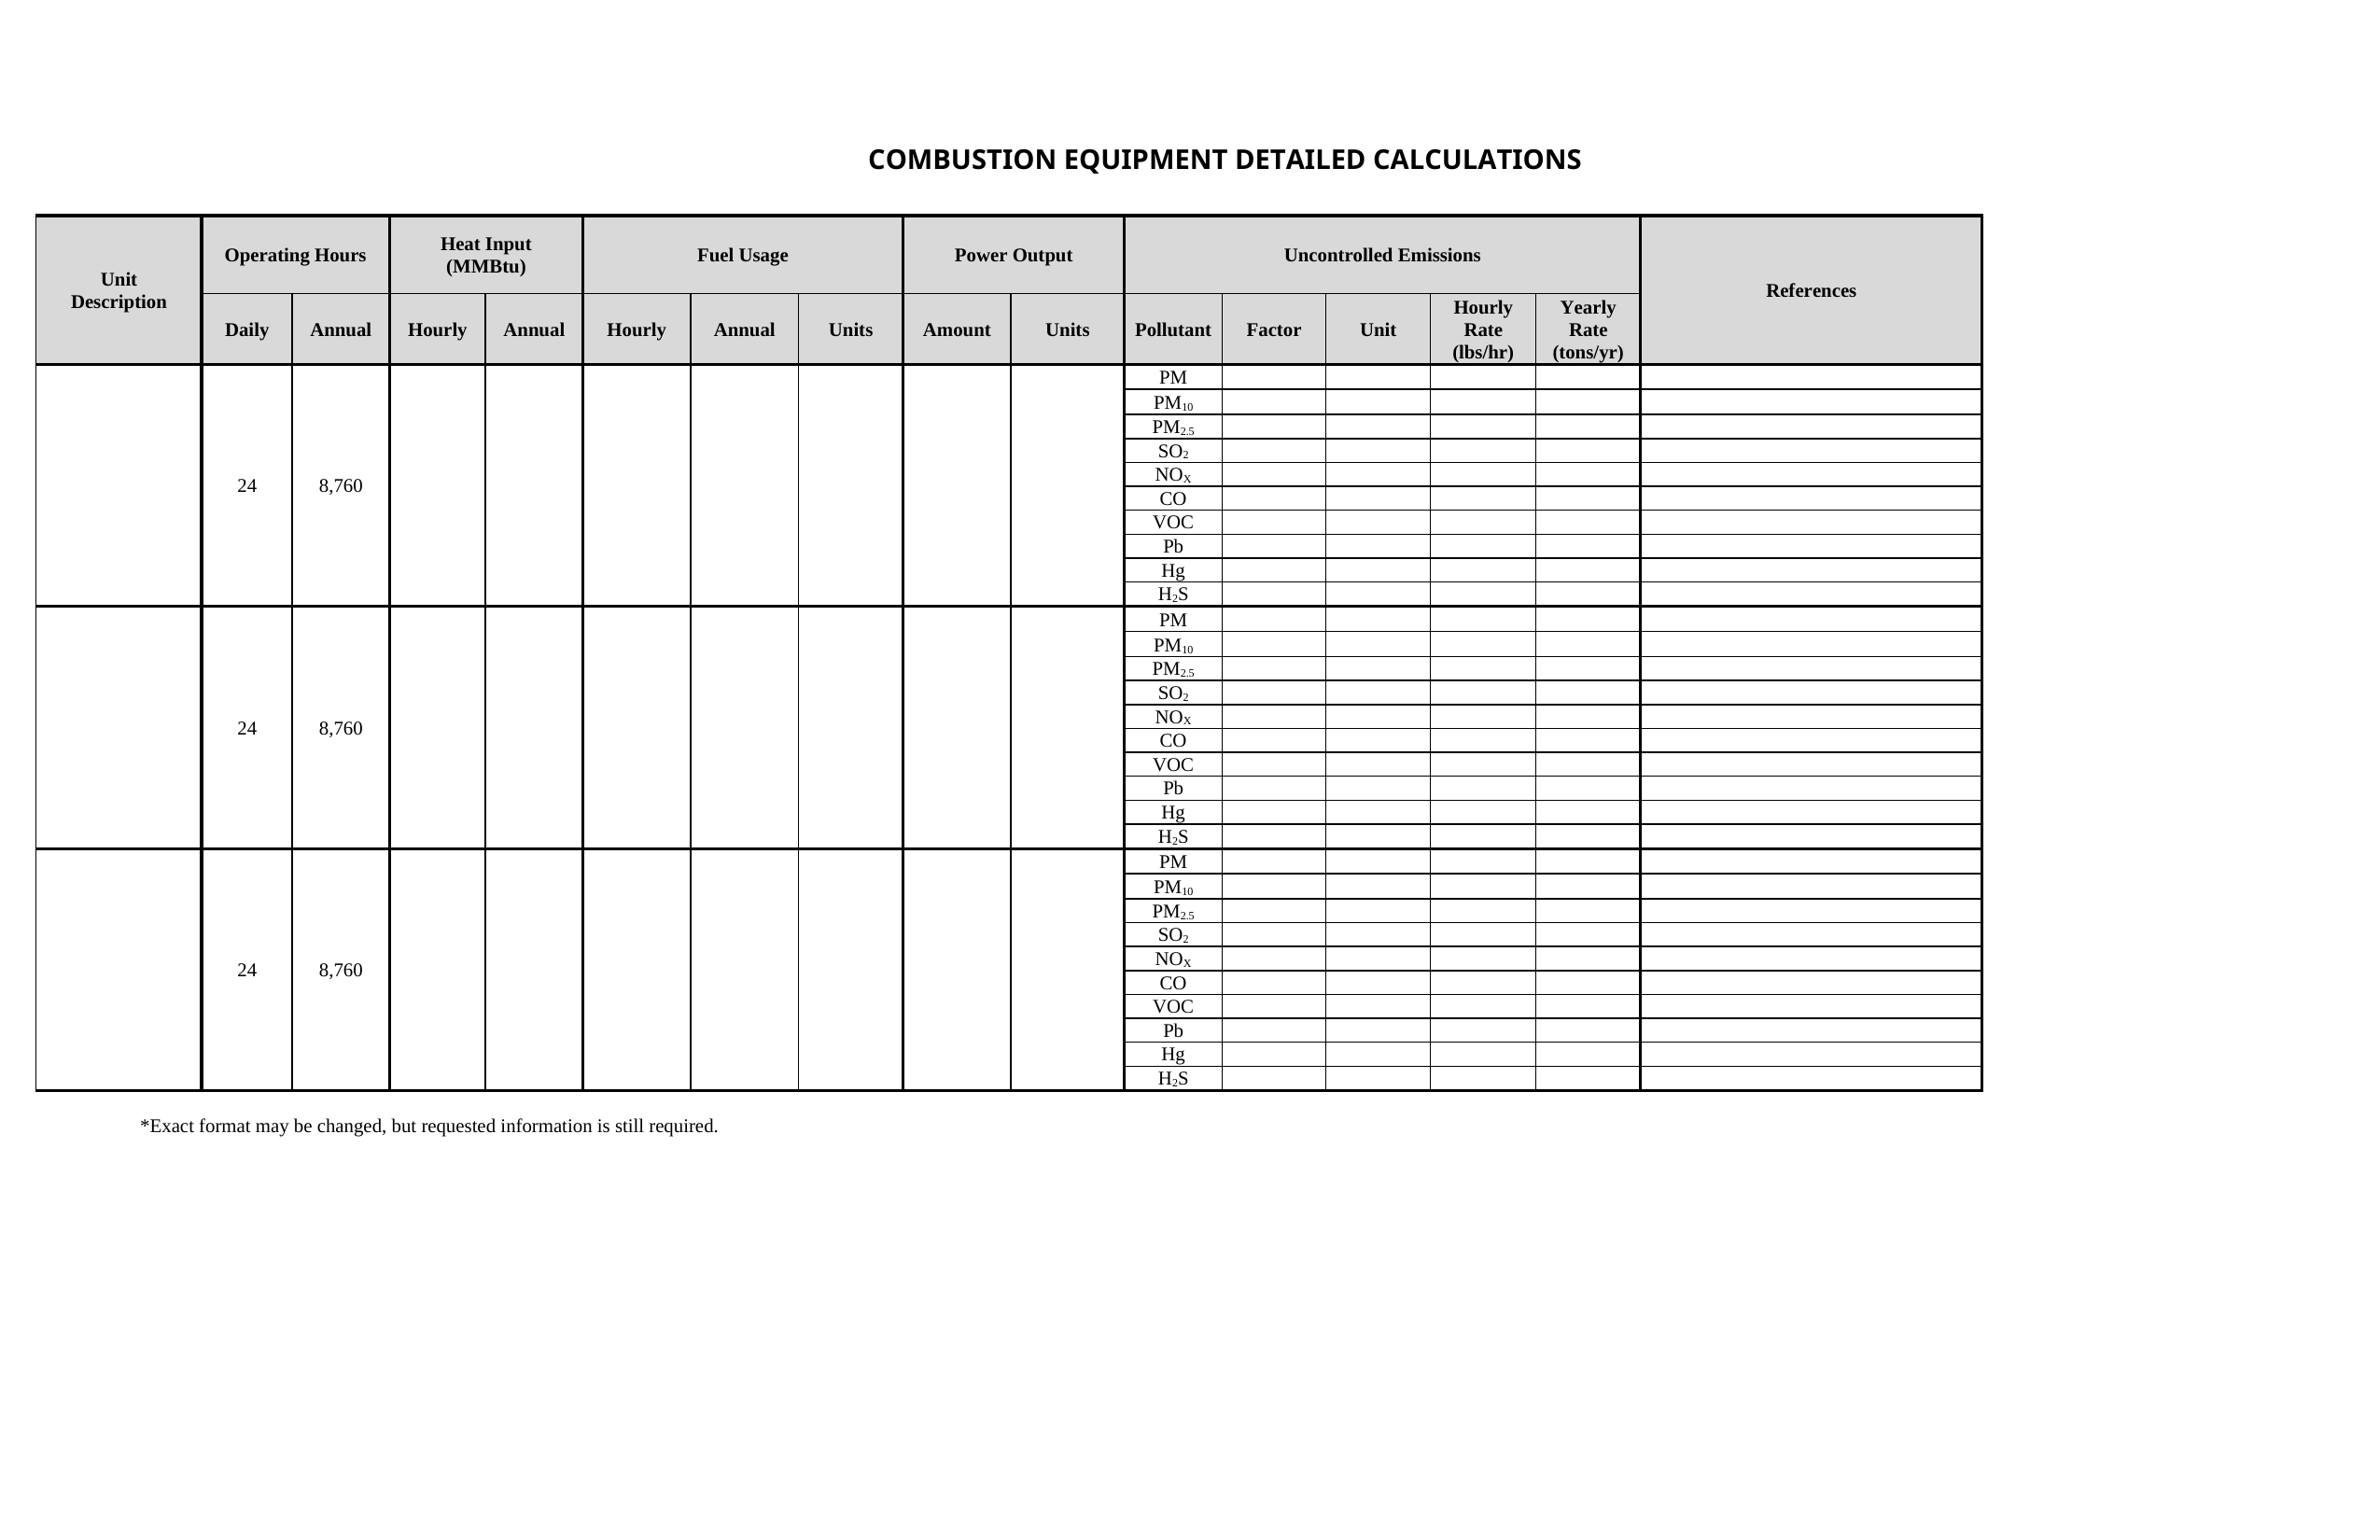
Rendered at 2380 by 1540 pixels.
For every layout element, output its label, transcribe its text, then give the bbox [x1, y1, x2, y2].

table_cell Pollutant [1126, 294, 1222, 363]
table_cell [1223, 753, 1325, 776]
table_cell 24 [203, 366, 291, 605]
table_cell PM [1126, 608, 1222, 631]
table_cell [1642, 440, 1981, 461]
table_cell PM2.5 [1126, 415, 1222, 438]
table_cell [1012, 366, 1123, 605]
table_header Power Output [904, 217, 1123, 293]
table_cell [1223, 972, 1325, 993]
table_cell [1326, 681, 1430, 704]
table_cell [1536, 366, 1639, 388]
table_cell [1536, 440, 1639, 461]
table_cell [1326, 825, 1430, 847]
table_cell [1326, 487, 1430, 510]
table_cell [1223, 1067, 1325, 1089]
table_cell [1536, 825, 1639, 847]
table_cell [1326, 582, 1430, 605]
table_header References [1642, 217, 1981, 363]
table_cell [1536, 415, 1639, 438]
table_cell [1326, 559, 1430, 581]
table_cell [1431, 729, 1535, 751]
table_cell [1223, 559, 1325, 581]
table_header Heat Input (MMBtu) [391, 217, 581, 293]
table_cell [1223, 463, 1325, 485]
table_cell [1223, 511, 1325, 533]
table_cell [1431, 463, 1535, 485]
table_cell [1536, 777, 1639, 799]
table_cell [1223, 608, 1325, 631]
table_cell [1223, 535, 1325, 557]
table_cell [1326, 535, 1430, 557]
table_cell Hourly [391, 294, 484, 363]
table_cell [1642, 390, 1981, 413]
table_cell [1642, 900, 1981, 922]
table_cell NOX [1126, 706, 1222, 727]
table_cell [1431, 415, 1535, 438]
table_cell [36, 850, 200, 1089]
table_cell [1012, 608, 1123, 847]
table_cell Pb [1126, 535, 1222, 557]
table_cell VOC [1126, 511, 1222, 533]
table_cell [1431, 440, 1535, 461]
table_cell [1326, 900, 1430, 922]
table_cell [1326, 850, 1430, 873]
table_cell [1536, 511, 1639, 533]
table_cell 24 [203, 608, 291, 847]
table_cell [1536, 1019, 1639, 1042]
table_cell [1642, 608, 1981, 631]
table_cell [692, 608, 798, 847]
table_cell Pb [1126, 777, 1222, 799]
table_cell [1431, 825, 1535, 847]
table_cell Annual [486, 294, 581, 363]
table_cell [1536, 706, 1639, 727]
table_cell [1431, 390, 1535, 413]
table_cell [1431, 850, 1535, 873]
text COMBUSTION EQUIPMENT DETAILED CALCULATIONS [140, 140, 2310, 177]
table_cell Amount [904, 294, 1010, 363]
table_cell [1326, 777, 1430, 799]
table_cell [1536, 535, 1639, 557]
table_cell [1536, 801, 1639, 823]
table_cell [1642, 366, 1981, 388]
table_cell Unit [1326, 294, 1430, 363]
table_cell [1223, 582, 1325, 605]
table_cell PM10 [1126, 632, 1222, 656]
table_cell H2S [1126, 825, 1222, 847]
table_cell [1223, 390, 1325, 413]
table_cell 24 [203, 850, 291, 1089]
table_header Unit Description [36, 217, 200, 363]
table_cell PM [1126, 366, 1222, 388]
table_cell [692, 366, 798, 605]
table_cell [1642, 923, 1981, 945]
table_cell PM2.5 [1126, 657, 1222, 679]
table_cell 8,760 [293, 850, 388, 1089]
table_cell [1536, 463, 1639, 485]
table_cell [904, 608, 1010, 847]
table_cell [1536, 995, 1639, 1017]
table_cell [1326, 1043, 1430, 1065]
table_cell Factor [1223, 294, 1325, 363]
table_cell [1431, 923, 1535, 945]
table_cell [1223, 947, 1325, 970]
table_cell [391, 608, 484, 847]
table_cell SO2 [1126, 681, 1222, 704]
table_cell 8,760 [293, 608, 388, 847]
table_cell [1536, 632, 1639, 656]
table_cell [1642, 753, 1981, 776]
table_cell NOX [1126, 947, 1222, 970]
table_cell [1326, 947, 1430, 970]
table_cell [1223, 681, 1325, 704]
table_cell [1642, 850, 1981, 873]
table_cell [1431, 366, 1535, 388]
table_cell [1326, 632, 1430, 656]
table_cell [1536, 559, 1639, 581]
table_cell [1536, 729, 1639, 751]
table_cell [1223, 825, 1325, 847]
table_cell [1223, 1043, 1325, 1065]
table_cell [1431, 900, 1535, 922]
table_cell [1326, 875, 1430, 898]
table_cell Hourly Rate (lbs/hr) [1431, 294, 1535, 363]
table_cell [1536, 1043, 1639, 1065]
table_cell [1223, 440, 1325, 461]
table_cell [1536, 900, 1639, 922]
table_cell [1642, 559, 1981, 581]
table_cell [1431, 1019, 1535, 1042]
table_cell [1642, 511, 1981, 533]
table_cell [1642, 657, 1981, 679]
table_cell [1536, 487, 1639, 510]
table_cell [1223, 801, 1325, 823]
table_cell [1431, 1043, 1535, 1065]
table_cell [1642, 1067, 1981, 1089]
table_cell [486, 366, 581, 605]
table_cell [1223, 487, 1325, 510]
text *Exact format may be changed, but requested information is still required. [140, 1114, 2310, 1137]
table_cell [1431, 632, 1535, 656]
table_cell [1642, 1019, 1981, 1042]
table_cell [1536, 753, 1639, 776]
table_cell [1431, 1067, 1535, 1089]
table_cell [1223, 415, 1325, 438]
table_cell Annual [293, 294, 388, 363]
table_cell Daily [203, 294, 291, 363]
table_cell [1431, 582, 1535, 605]
table_cell [1431, 511, 1535, 533]
table_cell [1326, 801, 1430, 823]
table_cell 8,760 [293, 366, 388, 605]
table_cell Hg [1126, 801, 1222, 823]
table_cell [904, 850, 1010, 1089]
table_header Fuel Usage [584, 217, 902, 293]
table_cell [1642, 801, 1981, 823]
table_cell [1326, 729, 1430, 751]
table_cell Pb [1126, 1019, 1222, 1042]
table_cell CO [1126, 729, 1222, 751]
table_cell [391, 850, 484, 1089]
table_cell [1642, 463, 1981, 485]
table_cell PM10 [1126, 875, 1222, 898]
table_cell VOC [1126, 995, 1222, 1017]
table_cell Units [799, 294, 902, 363]
table_cell [1431, 559, 1535, 581]
table_cell SO2 [1126, 923, 1222, 945]
table_cell [1642, 825, 1981, 847]
table_header Operating Hours [203, 217, 388, 293]
table_cell [1642, 632, 1981, 656]
table_cell [1223, 900, 1325, 922]
table_cell [692, 850, 798, 1089]
table_cell PM10 [1126, 390, 1222, 413]
table_cell VOC [1126, 753, 1222, 776]
table_cell Units [1012, 294, 1123, 363]
table_cell [904, 366, 1010, 605]
table_cell [1431, 608, 1535, 631]
table_cell [1326, 440, 1430, 461]
table_cell [1642, 777, 1981, 799]
table_cell [799, 366, 902, 605]
table_cell [1431, 801, 1535, 823]
table_cell [1536, 875, 1639, 898]
table_cell [584, 608, 690, 847]
table_cell [1536, 1067, 1639, 1089]
table_cell [1536, 608, 1639, 631]
table_cell [1223, 995, 1325, 1017]
table_cell [36, 608, 200, 847]
table_cell [1642, 582, 1981, 605]
table_cell [1326, 1019, 1430, 1042]
table_cell [1642, 875, 1981, 898]
table_cell [584, 366, 690, 605]
table_cell [1223, 657, 1325, 679]
table_cell [1642, 947, 1981, 970]
table_cell [1326, 657, 1430, 679]
table_cell Hg [1126, 1043, 1222, 1065]
table_cell [1223, 1019, 1325, 1042]
table_cell [1431, 706, 1535, 727]
table_cell Yearly Rate (tons/yr) [1536, 294, 1639, 363]
table_cell [36, 366, 200, 605]
table_cell [1223, 850, 1325, 873]
table_cell [486, 608, 581, 847]
table_cell CO [1126, 972, 1222, 993]
table_cell [1326, 753, 1430, 776]
table_cell [1642, 1043, 1981, 1065]
table_cell [1642, 972, 1981, 993]
table_cell [1431, 995, 1535, 1017]
table_cell [1223, 632, 1325, 656]
table_cell [1223, 777, 1325, 799]
table_cell [1536, 657, 1639, 679]
table_cell [1431, 681, 1535, 704]
table_header Uncontrolled Emissions [1126, 217, 1639, 293]
table_cell [584, 850, 690, 1089]
table_cell SO2 [1126, 440, 1222, 461]
table_cell [1431, 657, 1535, 679]
table_cell [1326, 608, 1430, 631]
table_cell [1326, 463, 1430, 485]
table_cell Hourly [584, 294, 690, 363]
table_cell CO [1126, 487, 1222, 510]
table_cell Hg [1126, 559, 1222, 581]
table_cell [1326, 390, 1430, 413]
table_cell [1223, 366, 1325, 388]
table_cell PM2.5 [1126, 900, 1222, 922]
table_cell [1431, 487, 1535, 510]
table_cell [1431, 947, 1535, 970]
table_cell [1326, 415, 1430, 438]
table_cell [1326, 995, 1430, 1017]
table_cell [1642, 995, 1981, 1017]
table_cell [1326, 923, 1430, 945]
table_cell [1642, 706, 1981, 727]
table_cell [1326, 366, 1430, 388]
table_cell [1536, 681, 1639, 704]
table_cell [1223, 729, 1325, 751]
table_cell [1431, 777, 1535, 799]
table_cell [1012, 850, 1123, 1089]
table_cell Annual [692, 294, 798, 363]
table_cell [1642, 415, 1981, 438]
table_cell [1326, 1067, 1430, 1089]
table_cell [1431, 535, 1535, 557]
table_cell [1536, 972, 1639, 993]
table_cell NOX [1126, 463, 1222, 485]
table_cell [1642, 535, 1981, 557]
table_cell [1536, 923, 1639, 945]
table_cell [1642, 487, 1981, 510]
table_cell [1431, 875, 1535, 898]
table_cell H2S [1126, 1067, 1222, 1089]
table_cell [1223, 875, 1325, 898]
table_cell [1223, 706, 1325, 727]
table_cell [1536, 850, 1639, 873]
table_cell [391, 366, 484, 605]
table_cell [1536, 582, 1639, 605]
table_cell [1223, 923, 1325, 945]
table_cell [1431, 972, 1535, 993]
table_cell [799, 850, 902, 1089]
table_cell [799, 608, 902, 847]
table_cell [1326, 972, 1430, 993]
table_cell [1431, 753, 1535, 776]
table_cell [1536, 947, 1639, 970]
table_cell [1536, 390, 1639, 413]
table_cell [1326, 511, 1430, 533]
table_cell [1642, 729, 1981, 751]
table_cell [486, 850, 581, 1089]
table_cell [1642, 681, 1981, 704]
table_cell [1326, 706, 1430, 727]
table_cell H2S [1126, 582, 1222, 605]
table_cell PM [1126, 850, 1222, 873]
